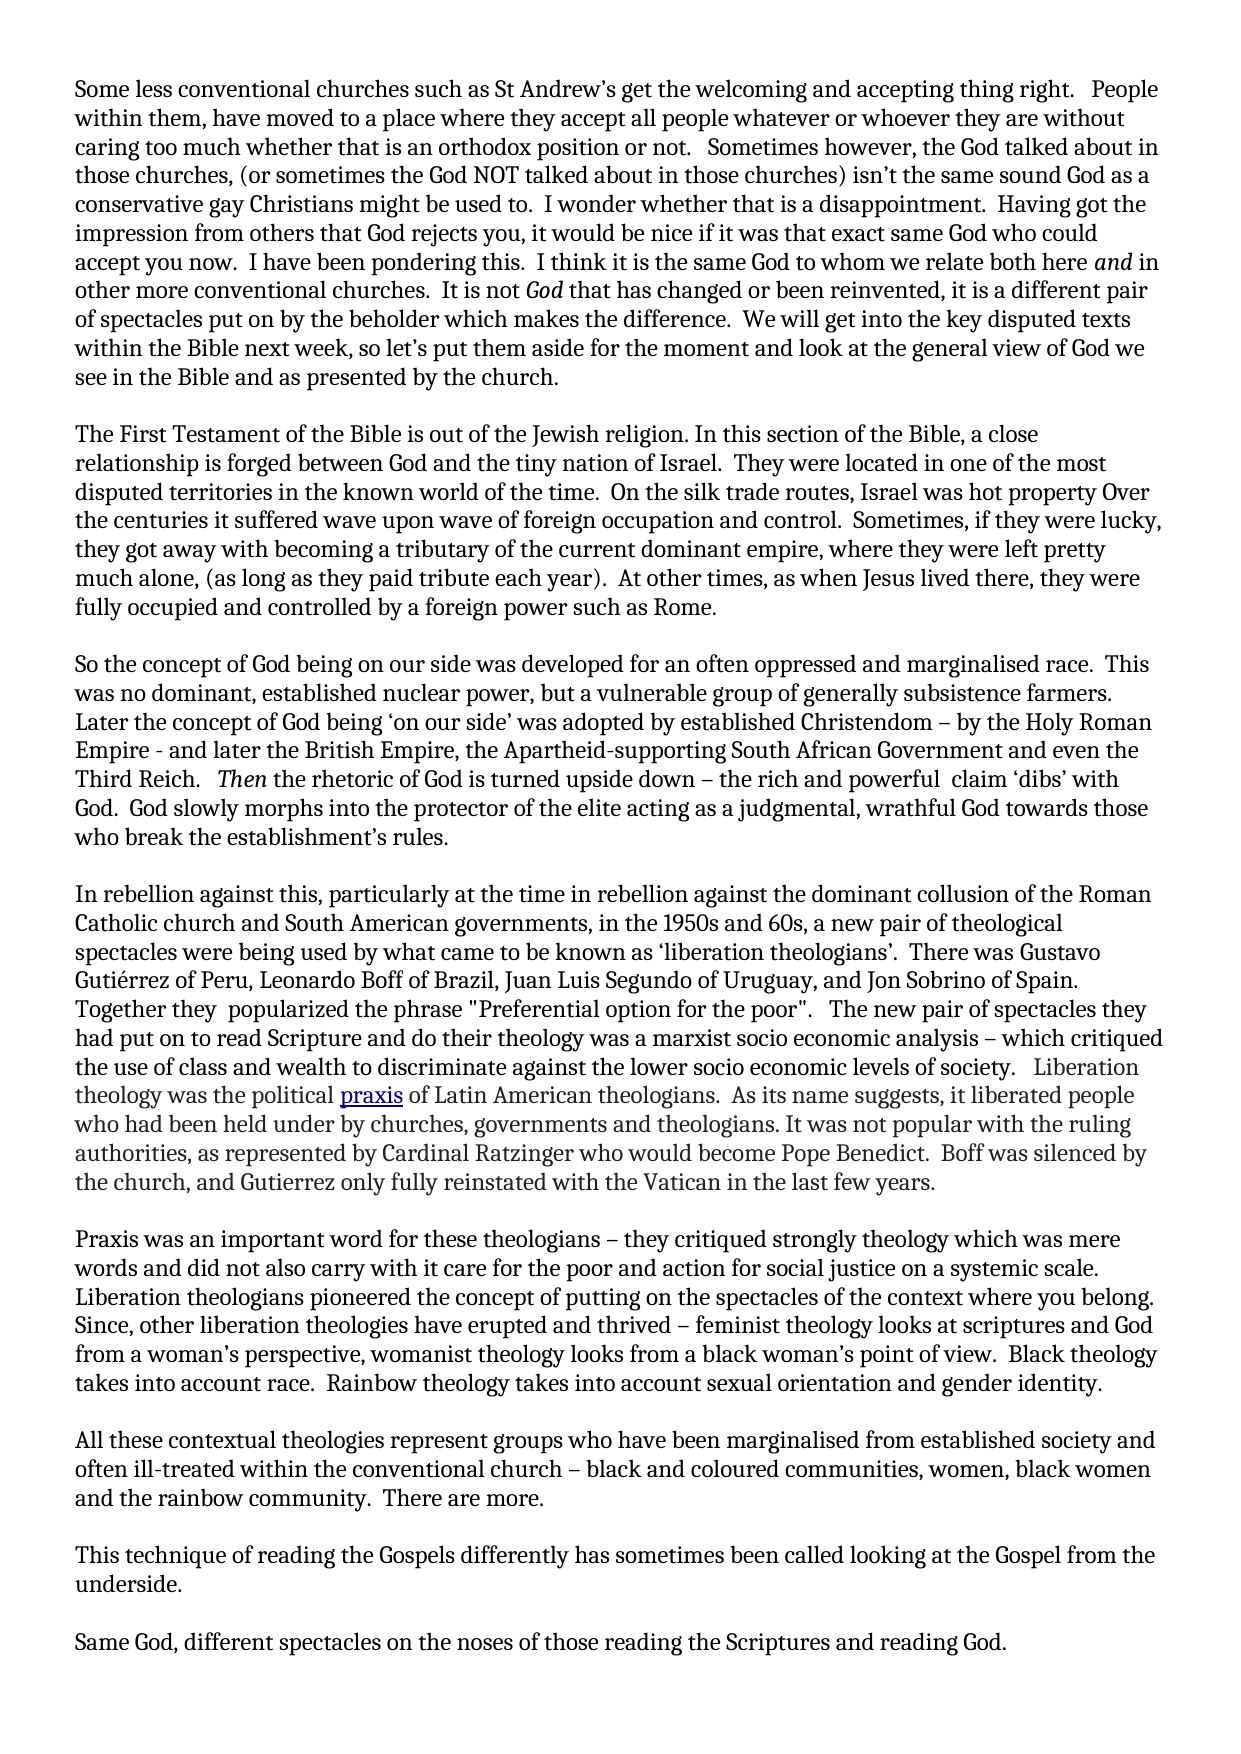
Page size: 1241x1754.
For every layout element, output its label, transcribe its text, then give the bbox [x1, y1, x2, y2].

text Praxis was an important word for these theologians – they critiqued strongly theology which was mere words and did not also carry with it care for the poor and action for social justice on a systemic scale. Liberation theologians pioneered the concept of putting on the spectacles of the context where you belong. Since, other liberation theologies have erupted and thrived – feminist theology looks at scriptures and God from a woman’s perspective, womanist theology looks from a black woman’s point of view. Black theology takes into account race. Rainbow theology takes into account sexual orientation and gender identity. [75, 1225, 1165, 1397]
text This technique of reading the Gospels differently has sometimes been called looking at the Gospel from the underside. [75, 1541, 1165, 1599]
text Some less conventional churches such as St Andrew’s get the welcoming and accepting thing right. People within them, have moved to a place where they accept all people whatever or whoever they are without caring too much whether that is an orthodox position or not. Sometimes however, the God talked about in those churches, (or sometimes the God NOT talked about in those churches) isn’t the same sound God as a conservative gay Christians might be used to. I wonder whether that is a disappointment. Having got the impression from others that God rejects you, it would be nice if it was that exact same God who could accept you now. I have been pondering this. I think it is the same God to whom we relate both here and in other more conventional churches. It is not God that has changed or been reinvented, it is a different pair of spectacles put on by the beholder which makes the difference. We will get into the key disputed texts within the Bible next week, so let’s put them aside for the moment and look at the general view of God we see in the Bible and as presented by the church. [75, 75, 1165, 391]
text All these contextual theologies represent groups who have been marginalised from established society and often ill-treated within the conventional church – black and coloured communities, women, black women and the rainbow community. There are more. [75, 1426, 1165, 1512]
text Same God, different spectacles on the noses of those reading the Scriptures and reading God. [75, 1627, 1165, 1656]
text The First Testament of the Bible is out of the Jewish religion. In this section of the Bible, a close relationship is forged between God and the tiny nation of Israel. They were located in one of the most disputed territories in the known world of the time. On the silk trade routes, Israel was hot property Over the centuries it suffered wave upon wave of foreign occupation and control. Sometimes, if they were lucky, they got away with becoming a tributary of the current dominant empire, where they were left pretty much alone, (as long as they paid tribute each year). At other times, as when Jesus lived there, they were fully occupied and controlled by a foreign power such as Rome. [75, 420, 1165, 621]
text In rebellion against this, particularly at the time in rebellion against the dominant collusion of the Roman Catholic church and South American governments, in the 1950s and 60s, a new pair of theological spectacles were being used by what came to be known as ‘liberation theologians’. There was Gustavo Gutiérrez of Peru, Leonardo Boff of Brazil, Juan Luis Segundo of Uruguay, and Jon Sobrino of Spain. Together they popularized the phrase "Preferential option for the poor". The new pair of spectacles they had put on to read Scripture and do their theology was a marxist socio economic analysis – which critiqued the use of class and wealth to discriminate against the lower socio economic levels of society. Liberation theology was the political praxis of Latin American theologians. As its name suggests, it liberated people who had been held under by churches, governments and theologians. It was not popular with the ruling authorities, as represented by Cardinal Ratzinger who would become Pope Benedict. Boff was silenced by the church, and Gutierrez only fully reinstated with the Vatican in the last few years. [75, 880, 1165, 1196]
text So the concept of God being on our side was developed for an often oppressed and marginalised race. This was no dominant, established nuclear power, but a vulnerable group of generally subsistence farmers. Later the concept of God being ‘on our side’ was adopted by established Christendom – by the Holy Roman Empire - and later the British Empire, the Apartheid-supporting South African Government and even the Third Reich. Then the rhetoric of God is turned upside down – the rich and powerful claim ‘dibs’ with God. God slowly morphs into the protector of the elite acting as a judgmental, wrathful God towards those who break the establishment’s rules. [75, 650, 1165, 851]
